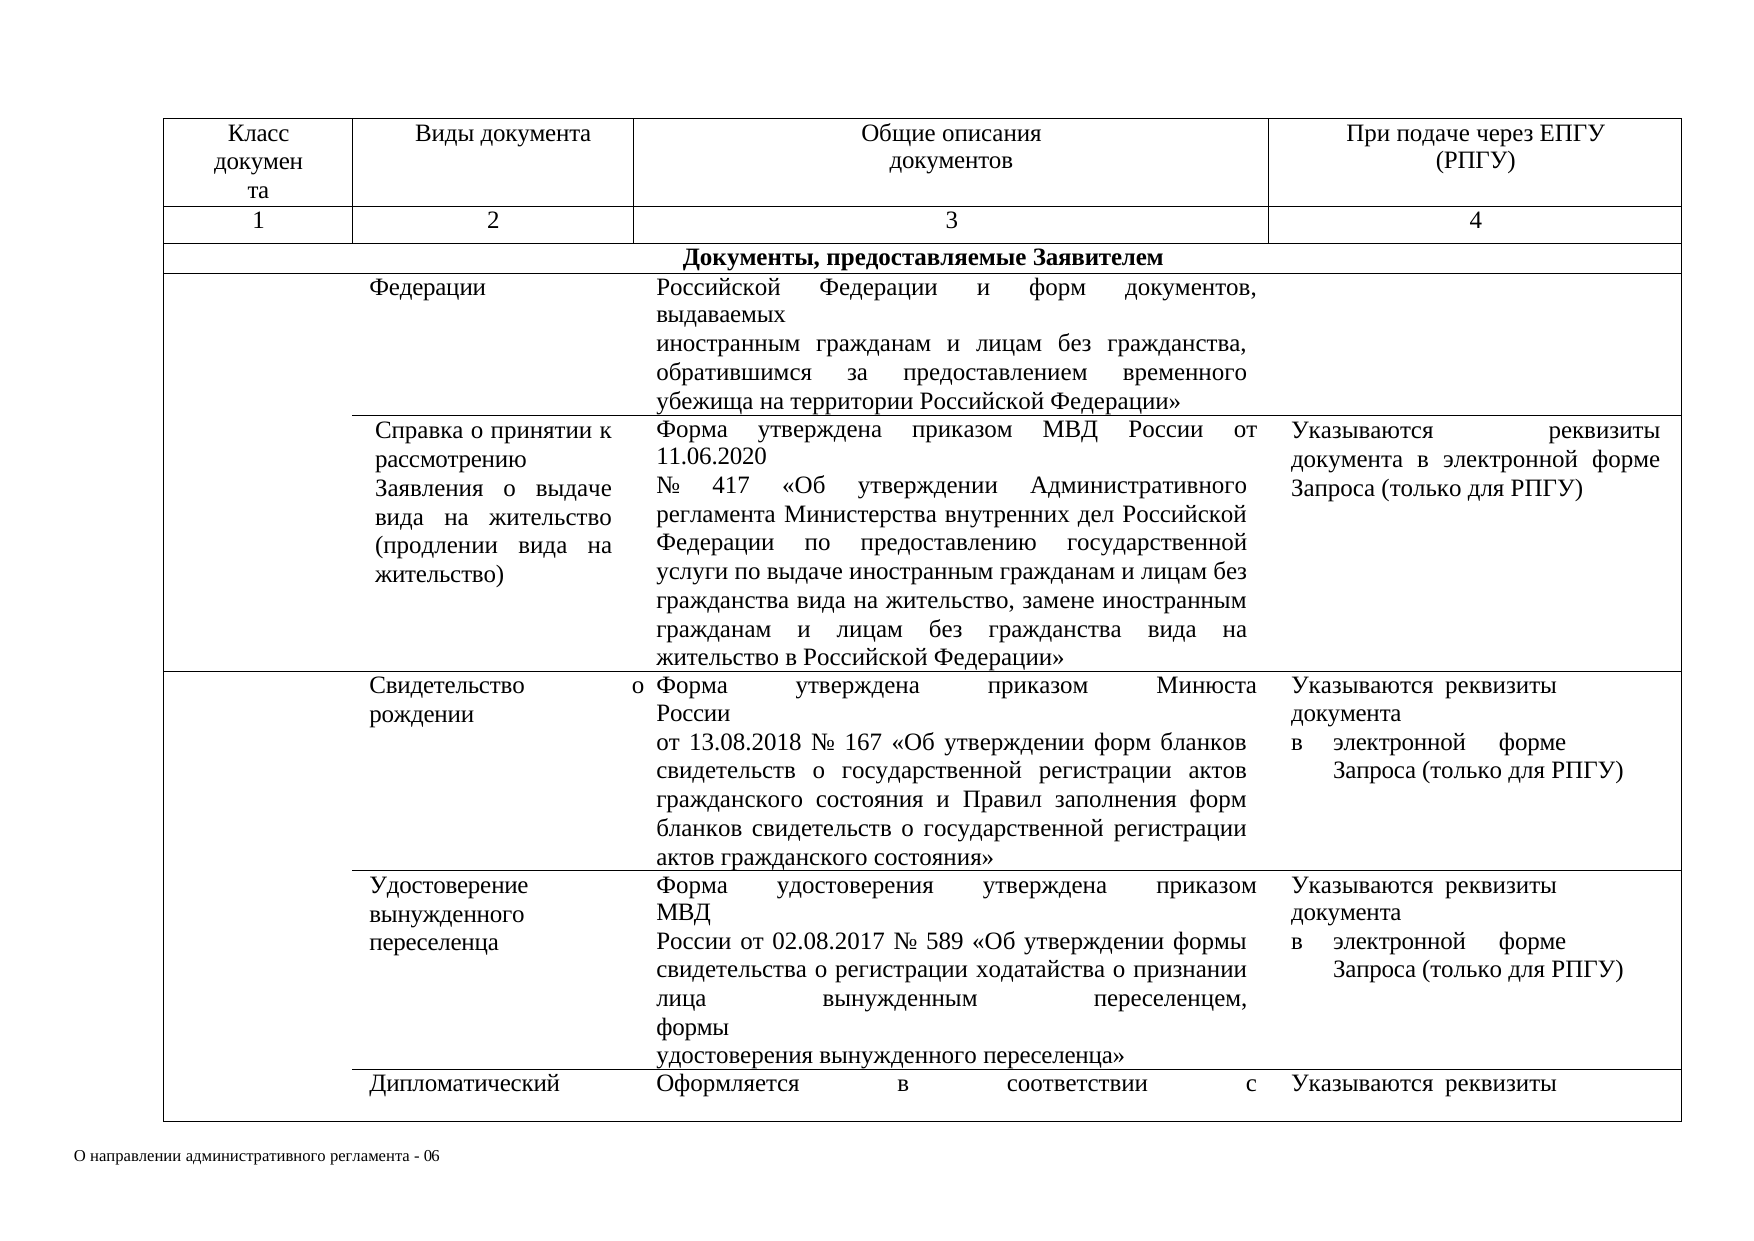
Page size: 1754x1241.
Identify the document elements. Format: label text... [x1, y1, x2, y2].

table_cell Форма утверждена приказом Минюста России от 13.08.2018 № 167 «Об утверждении форм бланков свидетельств о государственной регистрации актов гражданского состояния и Правил заполнения форм бланков свидетельств о государственной регистрации актов гражданского состояния» [633, 672, 1268, 870]
table_cell Указываются реквизиты документа в электронной форме Запроса (только для РПГУ) [1268, 672, 1681, 870]
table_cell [1268, 1070, 1681, 1121]
table_cell Документы, предоставляемые Заявителем [164, 244, 1681, 273]
table_cell Форма удостоверения утверждена приказом МВД России от 02.08.2017 № 589 «Об утверждении формы свидетельства о регистрации ходатайства о признании лица вынужденным переселенцем, формы удостоверения вынужденного переселенца» [633, 871, 1268, 1069]
table_header Класс документа [164, 119, 352, 206]
table_cell Указываются реквизиты документа в электронной форме Запроса (только для РПГУ) [1268, 871, 1681, 1069]
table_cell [633, 1070, 1268, 1121]
table_cell [1268, 274, 1681, 414]
table_cell 3 [634, 207, 1268, 242]
table_header При подаче через ЕПГУ (РПГУ) [1269, 119, 1681, 206]
table_cell Свидетельство о рождении [352, 672, 633, 870]
table_header Виды документа [353, 119, 633, 206]
table_cell Справка о принятии к рассмотрению Заявления о выдаче вида на жительство (продлении вида на жительство) [352, 416, 633, 671]
table_cell [164, 274, 352, 671]
table_cell Российской Федерации и форм документов, выдаваемых иностранным гражданам и лицам без гражданства, обратившимся за предоставлением временного убежища на территории Российской Федерации» [633, 274, 1268, 414]
table_cell 2 [353, 207, 633, 242]
table_cell Форма утверждена приказом МВД России от 11.06.2020 № 417 «Об утверждении Административного регламента Министерства внутренних дел Российской Федерации по предоставлению государственной услуги по выдаче иностранным гражданам и лицам без гражданства вида на жительство, замене иностранным гражданам и лицам без гражданства вида на жительство в Российской Федерации» [633, 416, 1268, 671]
table_cell Указываются реквизиты документа в электронной форме Запроса (только для РПГУ) [1268, 416, 1681, 671]
table_cell 1 [164, 207, 352, 242]
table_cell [352, 1070, 633, 1121]
table_cell 4 [1269, 207, 1681, 242]
table_cell Федерации [352, 274, 633, 414]
table_header Общие описания документов [634, 119, 1268, 206]
table_cell [164, 672, 352, 1121]
table_cell Удостоверение вынужденного переселенца [352, 871, 633, 1069]
